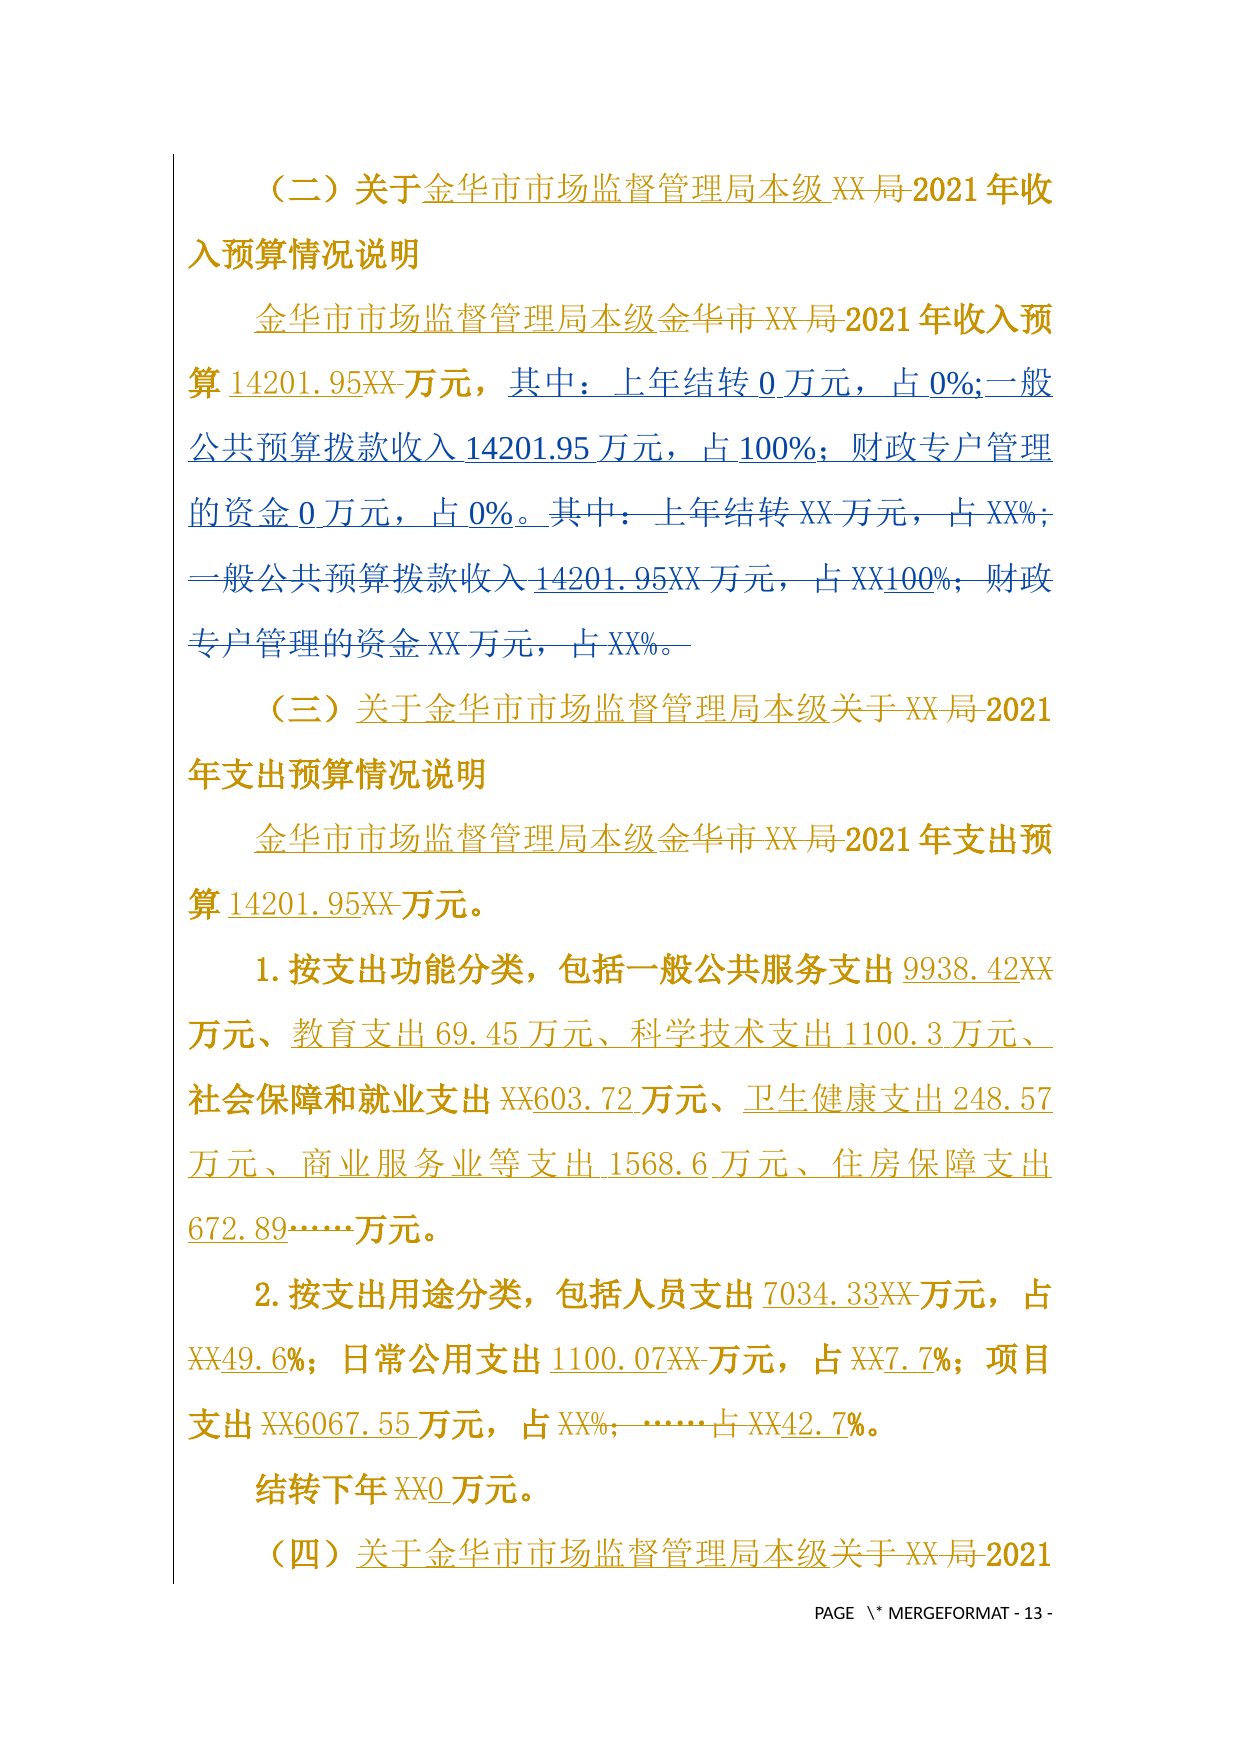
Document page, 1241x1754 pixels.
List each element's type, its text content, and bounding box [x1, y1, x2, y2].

text 结转下年万元。 [187, 1454, 1053, 1519]
text 2.按支出用途分类，包括人员支出万元，占%；日常公用支出万元，占%；项目支出万元，占%。 [187, 1259, 1053, 1454]
text 2021年收入预算万元， [187, 284, 1053, 580]
text 2021年收入预算万元， [187, 581, 1053, 674]
text 2021年支出预算万元。 [187, 804, 1053, 934]
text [187, 1519, 1053, 1584]
text （三）2021年支出预算情况说明 [187, 674, 1053, 804]
text （二）关于2021年收入预算情况说明 [187, 154, 1053, 284]
text 1.按支出功能分类，包括一般公共服务支出万元、社会保障和就业支出万元、万元。 [187, 934, 1053, 1259]
